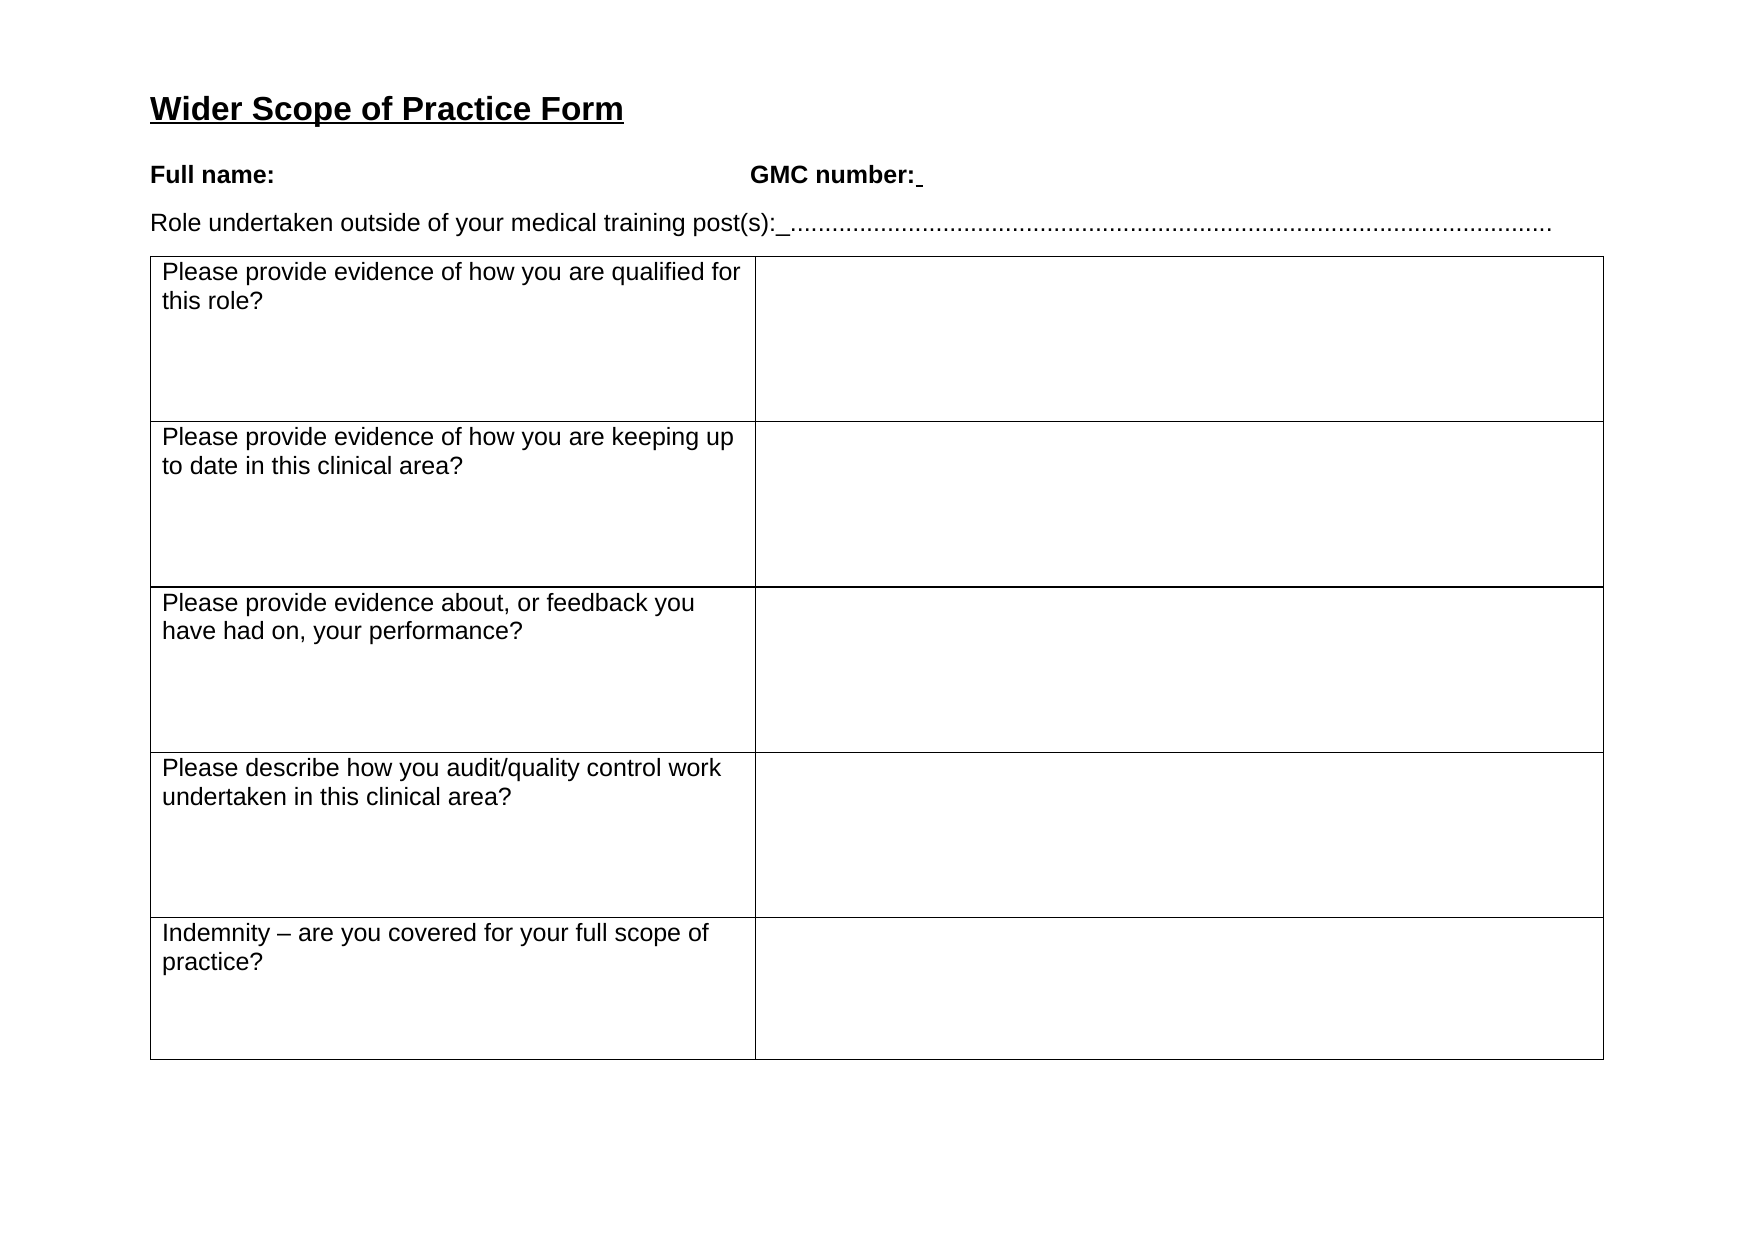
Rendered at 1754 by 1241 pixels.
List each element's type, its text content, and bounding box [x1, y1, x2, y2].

table_header [756, 257, 1603, 421]
table_cell [756, 918, 1603, 1059]
table_cell Please provide evidence of how you are keeping up to date in this clinical area? [151, 422, 755, 586]
table_cell [756, 422, 1603, 586]
table_cell [756, 753, 1603, 917]
table_cell [756, 588, 1603, 752]
text Wider Scope of Practice Form Full name: GMC number: [150, 89, 1604, 189]
table_cell Indemnity – are you covered for your full scope of practice? [151, 918, 755, 1059]
text Role undertaken outside of your medical training post(s):_.............................................................................................................. [150, 208, 1604, 237]
table_cell Please describe how you audit/quality control work undertaken in this clinical area? [151, 753, 755, 917]
table_cell Please provide evidence about, or feedback you have had on, your performance? [151, 588, 755, 752]
table_header Please provide evidence of how you are qualified for this role? [151, 257, 755, 421]
